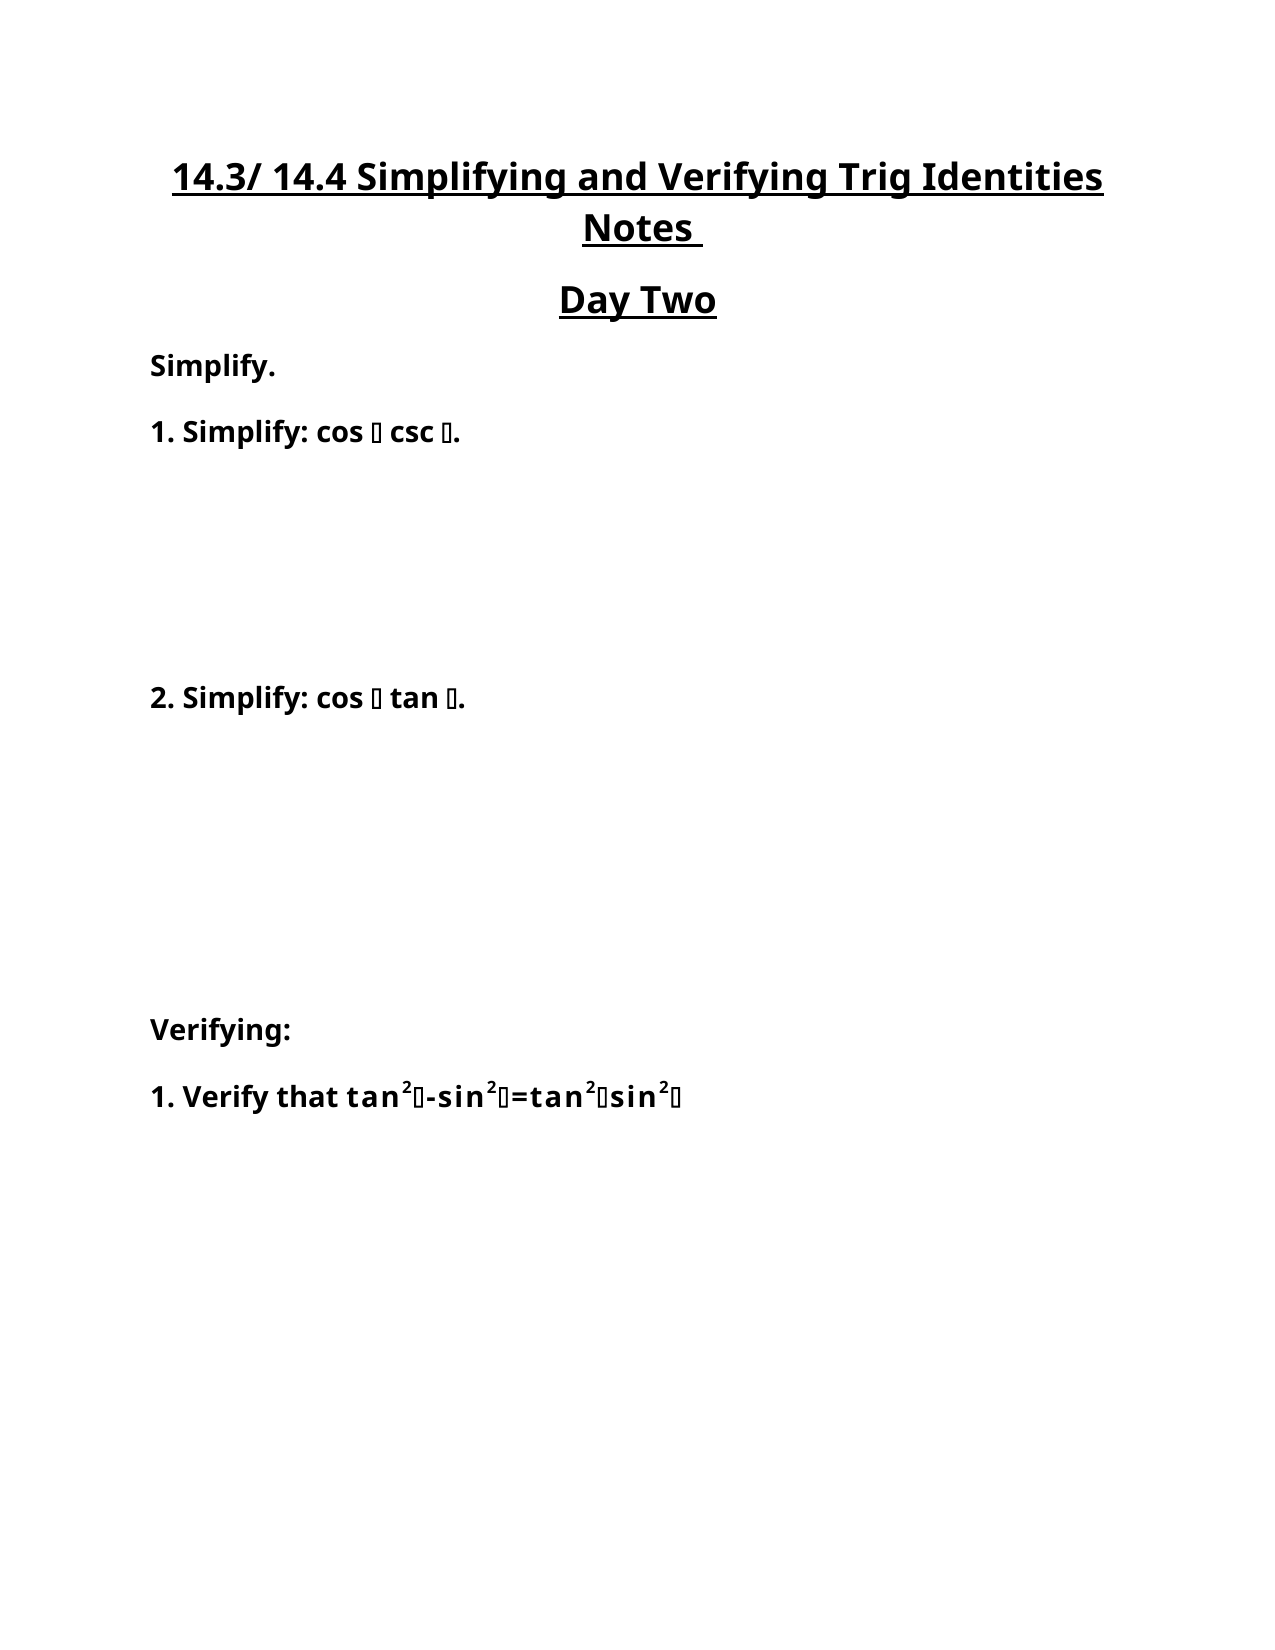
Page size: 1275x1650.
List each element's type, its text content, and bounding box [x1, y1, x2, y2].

text Simplify. [150, 345, 1125, 384]
text 1. Simplify: cos csc . [150, 411, 1125, 451]
text 14.3/ 14.4 Simplifying and Verifying Trig Identities Notes [150, 150, 1125, 252]
text 1. Verify that tan2-sin2=tan2sin2 [150, 1076, 1125, 1116]
text 2. Simplify: cos tan . [150, 677, 1125, 717]
text Verifying: [150, 1009, 1125, 1049]
text Day Two [150, 273, 1125, 324]
